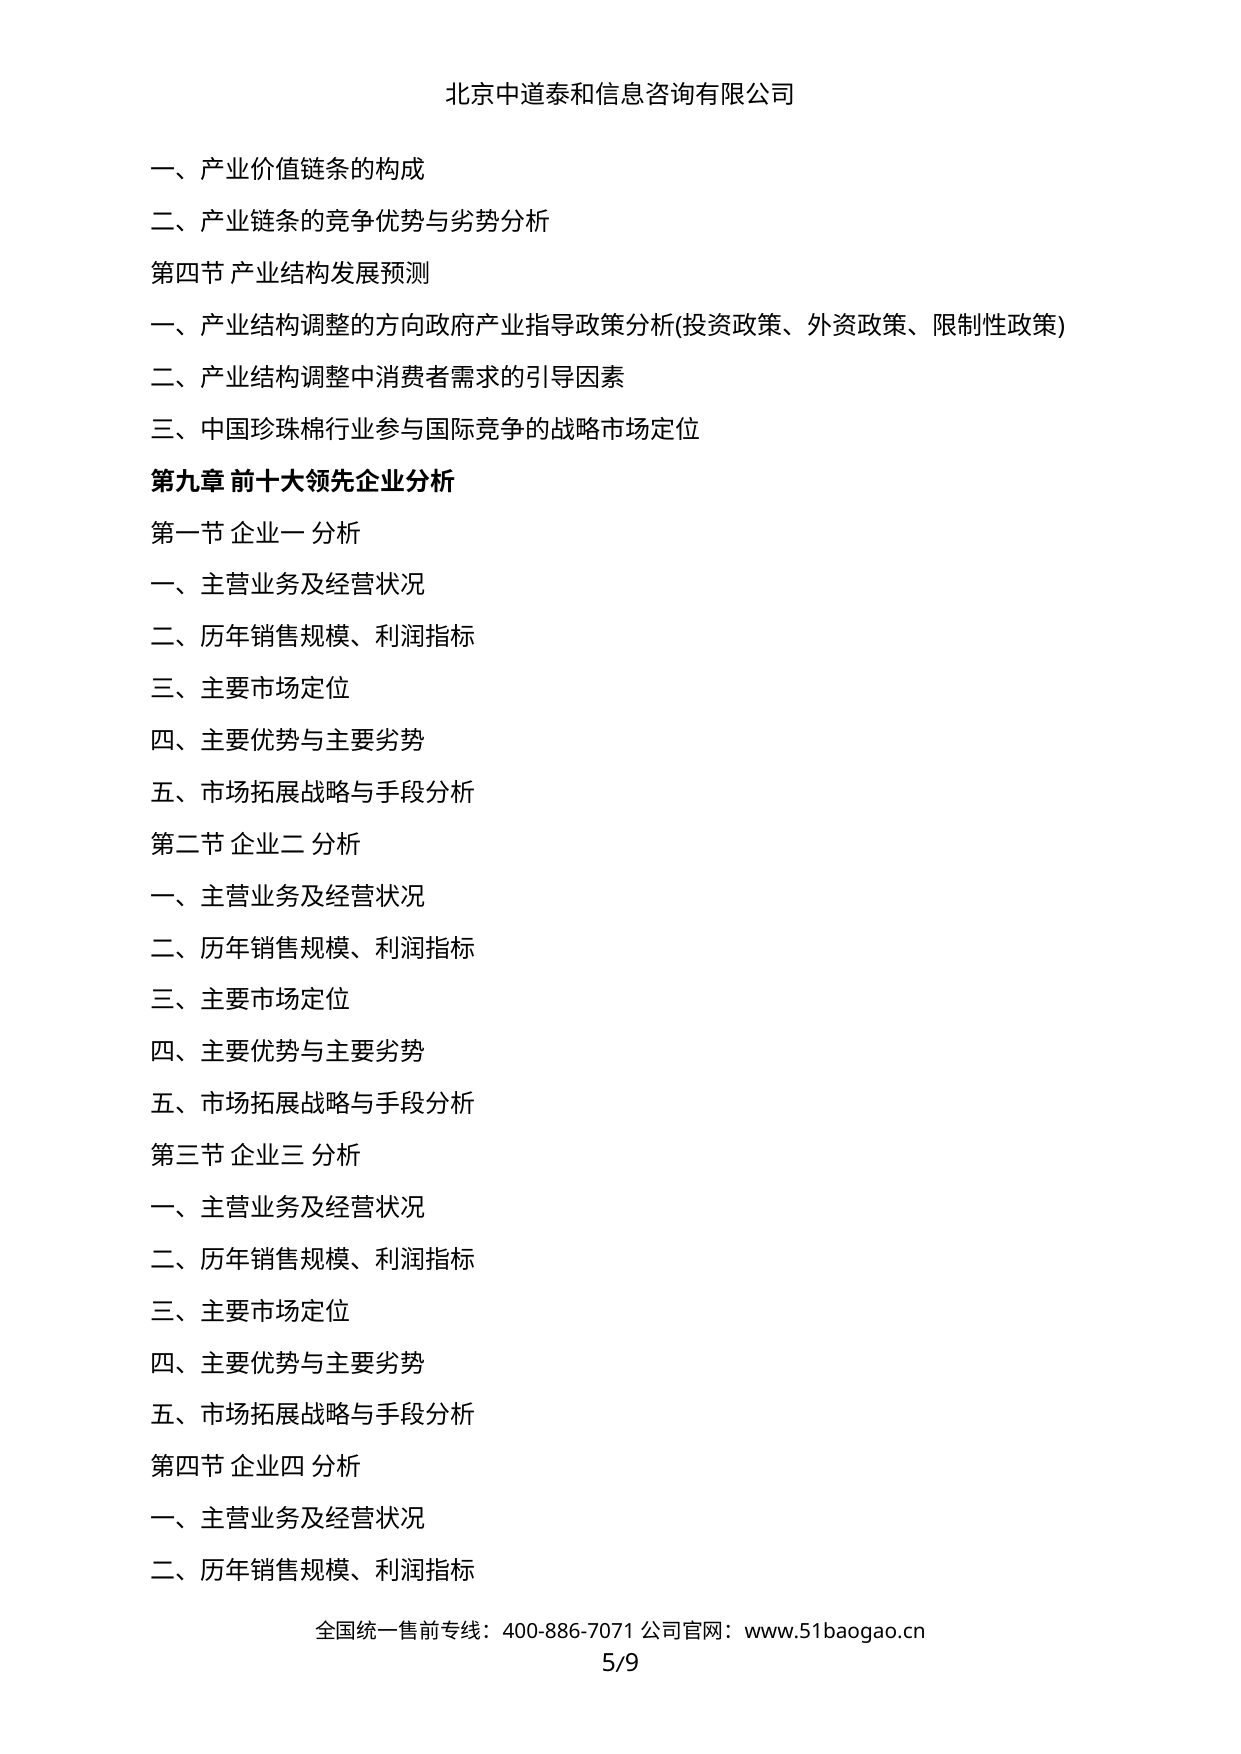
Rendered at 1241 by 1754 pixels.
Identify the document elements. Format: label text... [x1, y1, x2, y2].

text 一、主营业务及经营状况 [150, 1499, 1090, 1535]
text 三、主要市场定位 [150, 980, 1090, 1016]
text 四、主要优势与主要劣势 [150, 1032, 1090, 1068]
text 第四节 企业四 分析 [150, 1447, 1090, 1483]
text 三、主要市场定位 [150, 669, 1090, 705]
text 五、市场拓展战略与手段分析 [150, 772, 1090, 809]
text 二、历年销售规模、利润指标 [150, 1239, 1090, 1276]
text 第九章 前十大领先企业分析 [150, 461, 1090, 497]
text 一、主营业务及经营状况 [150, 565, 1090, 601]
text 二、产业结构调整中消费者需求的引导因素 [150, 357, 1090, 394]
text 第一节 企业一 分析 [150, 513, 1090, 549]
text 三、主要市场定位 [150, 1291, 1090, 1327]
text 四、主要优势与主要劣势 [150, 1343, 1090, 1379]
text 三、中国珍珠棉行业参与国际竞争的战略市场定位 [150, 409, 1090, 446]
text 五、市场拓展战略与手段分析 [150, 1084, 1090, 1120]
text 二、历年销售规模、利润指标 [150, 928, 1090, 964]
text 第二节 企业二 分析 [150, 824, 1090, 861]
text 一、主营业务及经营状况 [150, 1187, 1090, 1224]
text 第三节 企业三 分析 [150, 1136, 1090, 1172]
text 二、产业链条的竞争优势与劣势分析 [150, 202, 1090, 238]
text 二、历年销售规模、利润指标 [150, 1551, 1090, 1587]
text 四、主要优势与主要劣势 [150, 721, 1090, 757]
text 一、产业结构调整的方向政府产业指导政策分析(投资政策、外资政策、限制性政策) [150, 306, 1090, 342]
text 一、主营业务及经营状况 [150, 876, 1090, 912]
text 第四节 产业结构发展预测 [150, 254, 1090, 290]
text 二、历年销售规模、利润指标 [150, 617, 1090, 653]
text 五、市场拓展战略与手段分析 [150, 1395, 1090, 1431]
text 一、产业价值链条的构成 [150, 150, 1090, 186]
